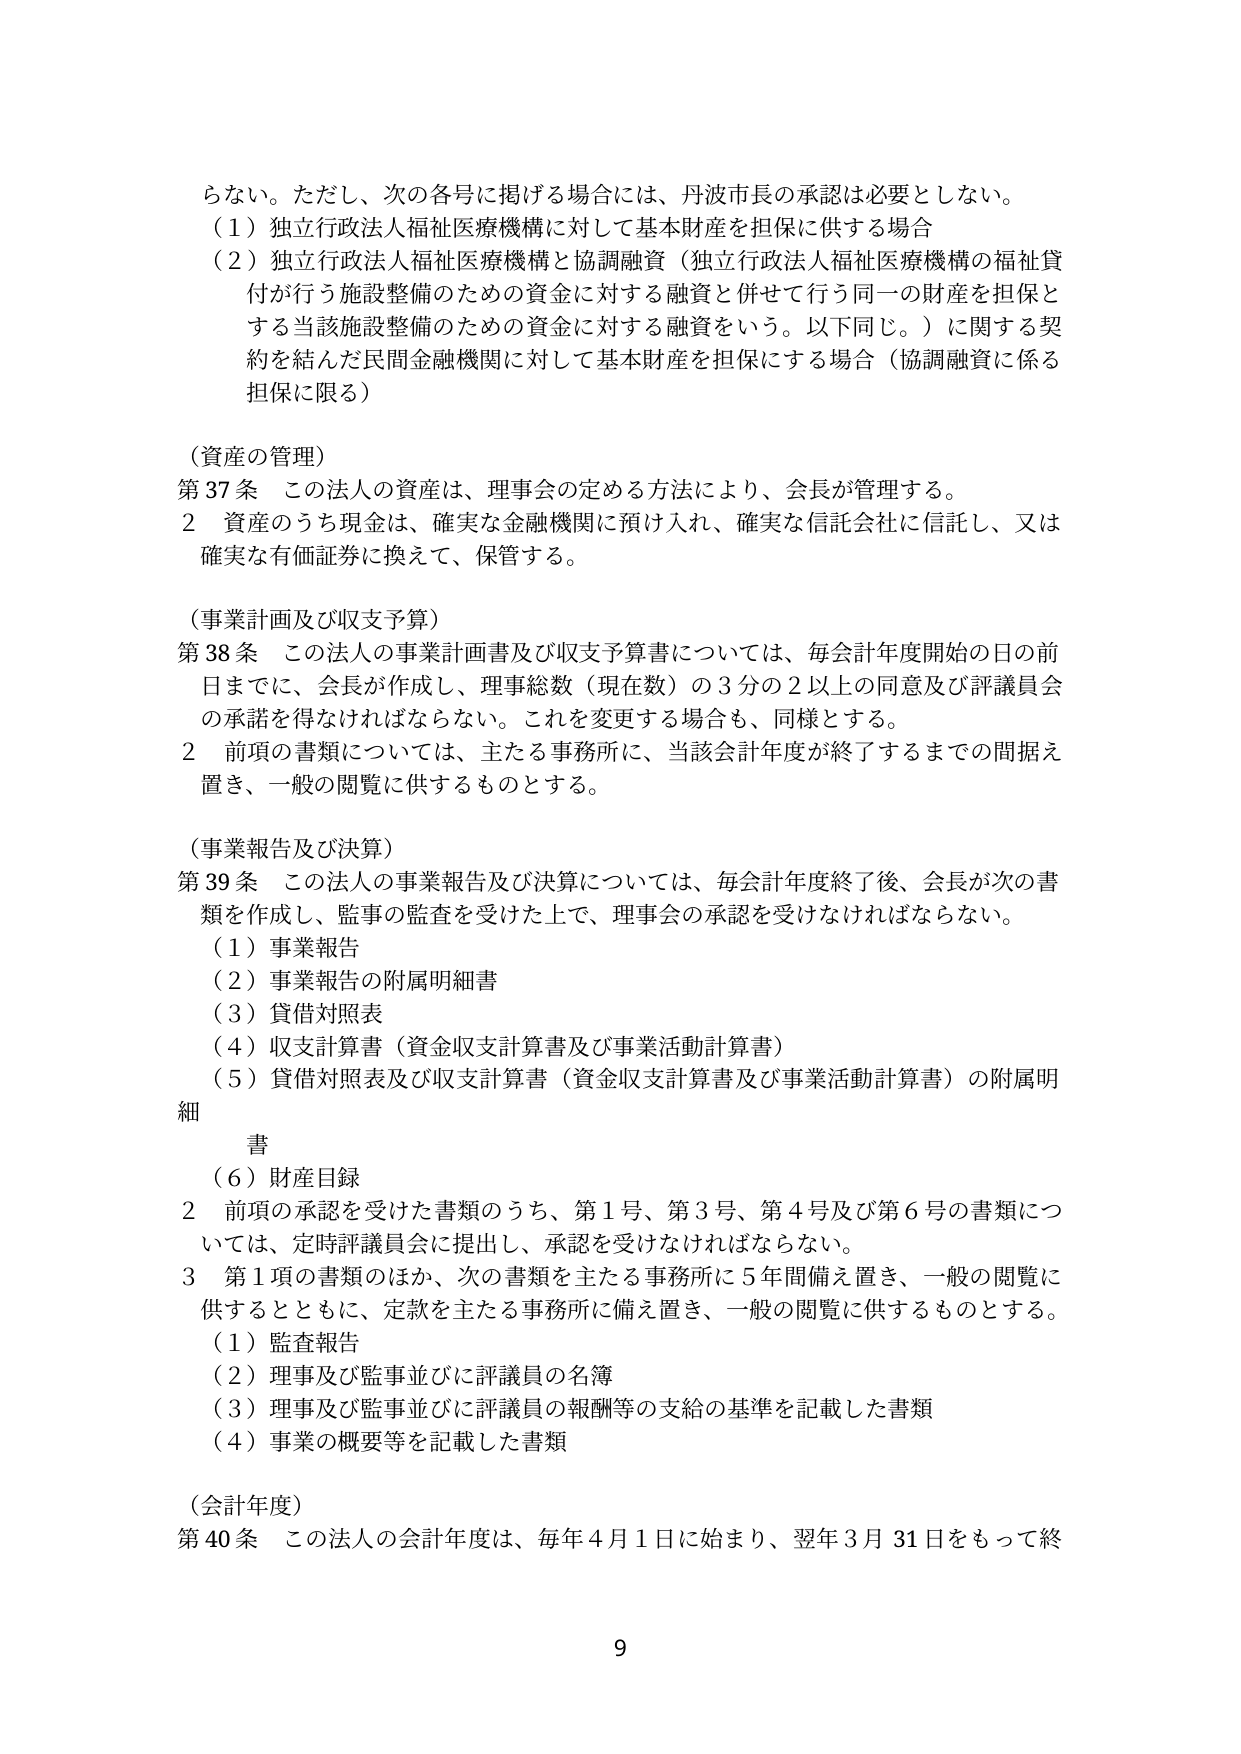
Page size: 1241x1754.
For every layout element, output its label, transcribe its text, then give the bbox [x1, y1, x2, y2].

text （１）事業報告 [177, 930, 1063, 963]
text （事業報告及び決算） [177, 831, 1063, 864]
text （２）理事及び監事並びに評議員の名簿 [177, 1358, 1063, 1391]
text （６）財産目録 [177, 1160, 1063, 1193]
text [177, 1521, 1063, 1554]
text （５）貸借対照表及び収支計算書（資金収支計算書及び事業活動計算書）の附属明細 [177, 1062, 1063, 1127]
text （３）理事及び監事並びに評議員の報酬等の支給の基準を記載した書類 [177, 1391, 1063, 1424]
text ２ 資産のうち現金は、確実な金融機関に預け入れ、確実な信託会社に信託し、又は確実な有価証券に換えて、保管する。 [177, 505, 1063, 571]
text ３ 第１項の書類のほか、次の書類を主たる事務所に５年間備え置き、一般の閲覧に供するとともに、定款を主たる事務所に備え置き、一般の閲覧に供するものとする。 [177, 1259, 1063, 1325]
text （１）監査報告 [177, 1325, 1063, 1358]
text （会計年度） [177, 1488, 1063, 1521]
text ２ 前項の承認を受けた書類のうち、第１号、第３号、第４号及び第６号の書類については、定時評議員会に提出し、承認を受けなければならない。 [177, 1193, 1063, 1259]
text 書 [177, 1127, 1063, 1160]
text （３）貸借対照表 [177, 996, 1063, 1029]
text （資産の管理） [177, 439, 1063, 472]
text （２）独立行政法人福祉医療機構と協調融資（独立行政法人福祉医療機構の福祉貸付が行う施設整備のための資金に対する融資と併せて行う同一の財産を担保とする当該施設整備のための資金に対する融資をいう。以下同じ。）に関する契約を結んだ民間金融機関に対して基本財産を担保にする場合（協調融資に係る担保に限る） [200, 243, 1063, 408]
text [177, 177, 1063, 210]
text ２ 前項の書類については、主たる事務所に、当該会計年度が終了するまでの間据え置き、一般の閲覧に供するものとする。 [177, 734, 1063, 800]
text 第39条 この法人の事業報告及び決算については、毎会計年度終了後、会長が次の書類を作成し、監事の監査を受けた上で、理事会の承認を受けなければならない。 [177, 864, 1063, 930]
text （２）事業報告の附属明細書 [177, 963, 1063, 996]
text （４）収支計算書（資金収支計算書及び事業活動計算書） [177, 1029, 1063, 1062]
text （４）事業の概要等を記載した書類 [177, 1424, 1063, 1457]
text 第38条 この法人の事業計画書及び収支予算書については、毎会計年度開始の日の前日までに、会長が作成し、理事総数（現在数）の３分の２以上の同意及び評議員会の承諾を得なければならない。これを変更する場合も、同様とする。 [177, 635, 1063, 734]
text （事業計画及び収支予算） [177, 602, 1063, 635]
text （１）独立行政法人福祉医療機構に対して基本財産を担保に供する場合 [177, 210, 1063, 243]
text 第37条 この法人の資産は、理事会の定める方法により、会長が管理する。 [177, 472, 1063, 505]
